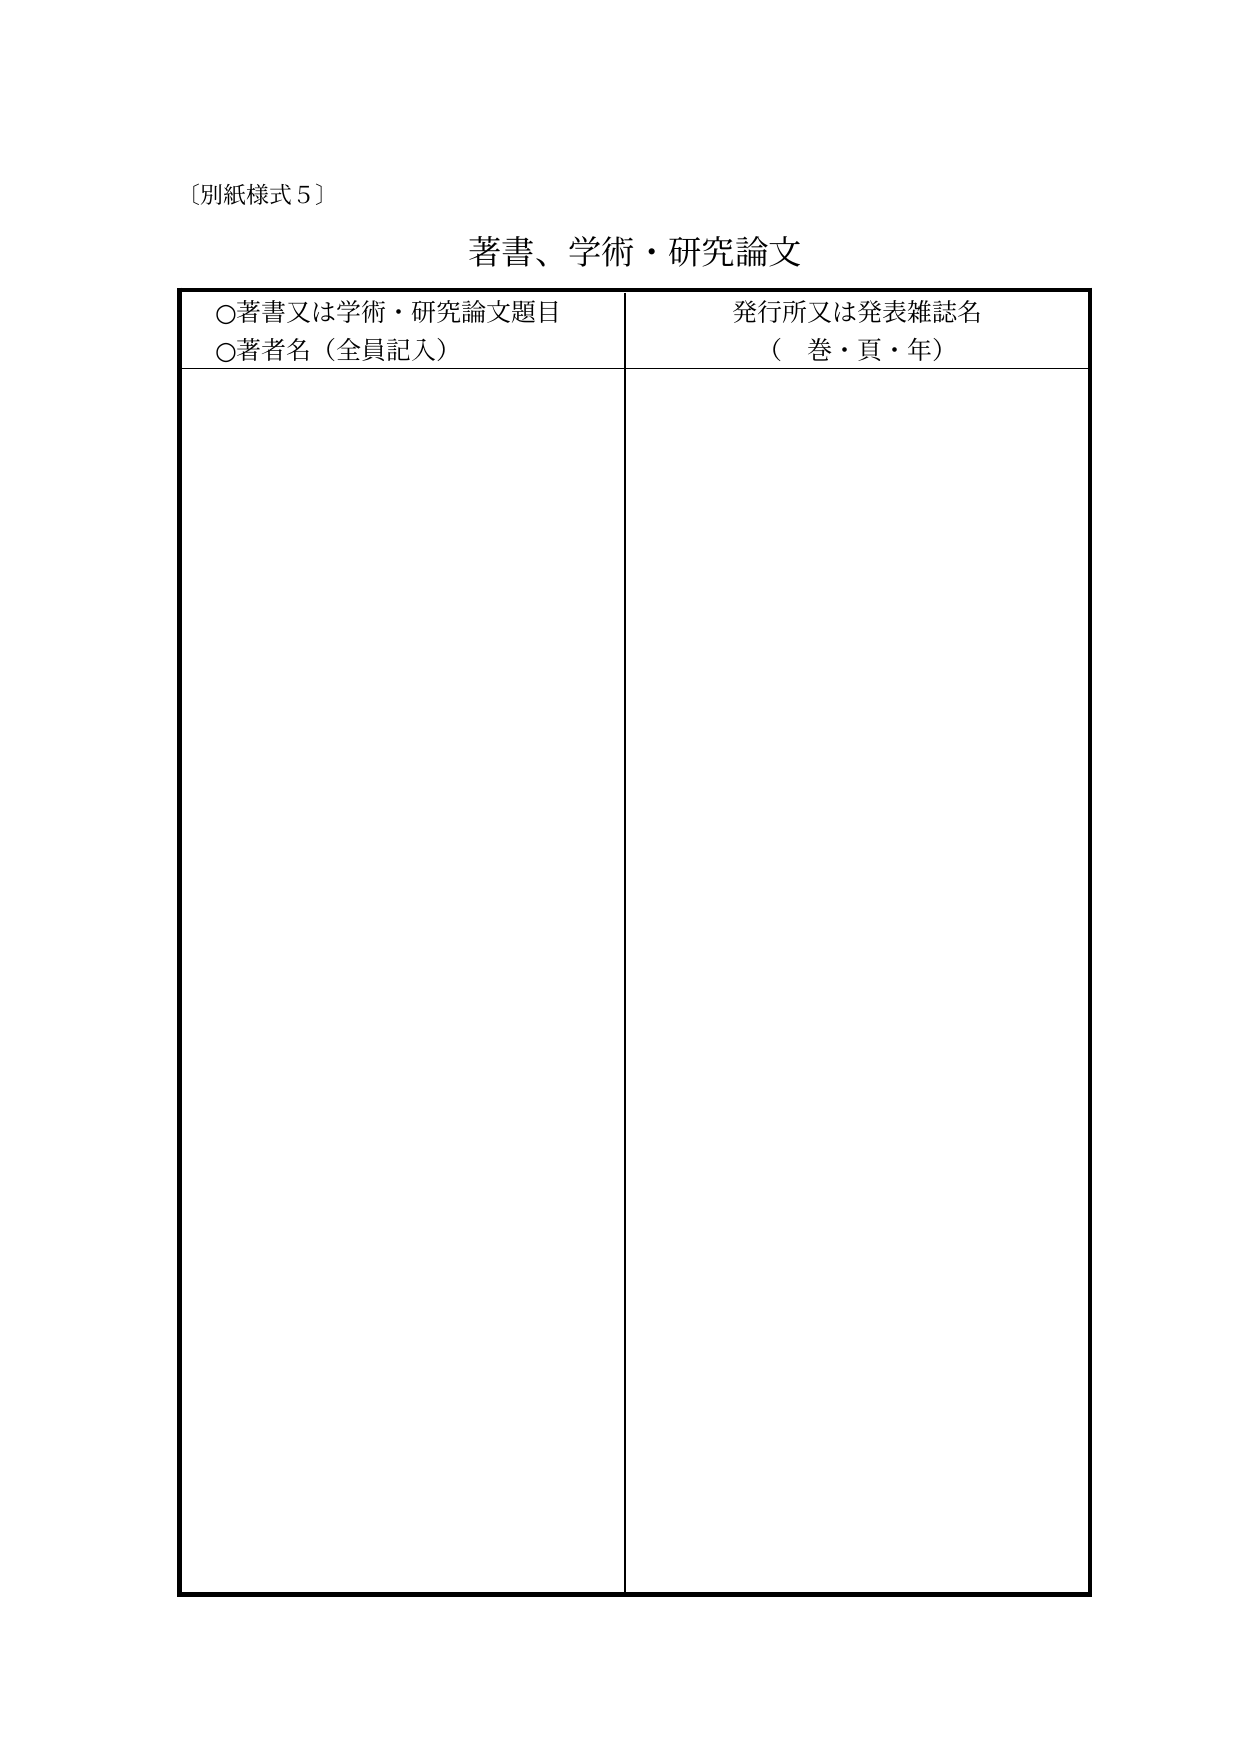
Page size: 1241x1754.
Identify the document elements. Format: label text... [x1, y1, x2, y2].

table_cell [626, 369, 1088, 1592]
text 〔別紙様式５〕 [177, 175, 1092, 213]
text 著書、学術・研究論文 [177, 213, 1092, 288]
table_header ○著書又は学術・研究論文題目 ○著者名（全員記入） [182, 292, 625, 367]
table_header 発行所又は発表雑誌名 （ 巻・頁・年） [626, 292, 1088, 367]
table_cell [182, 369, 624, 1592]
